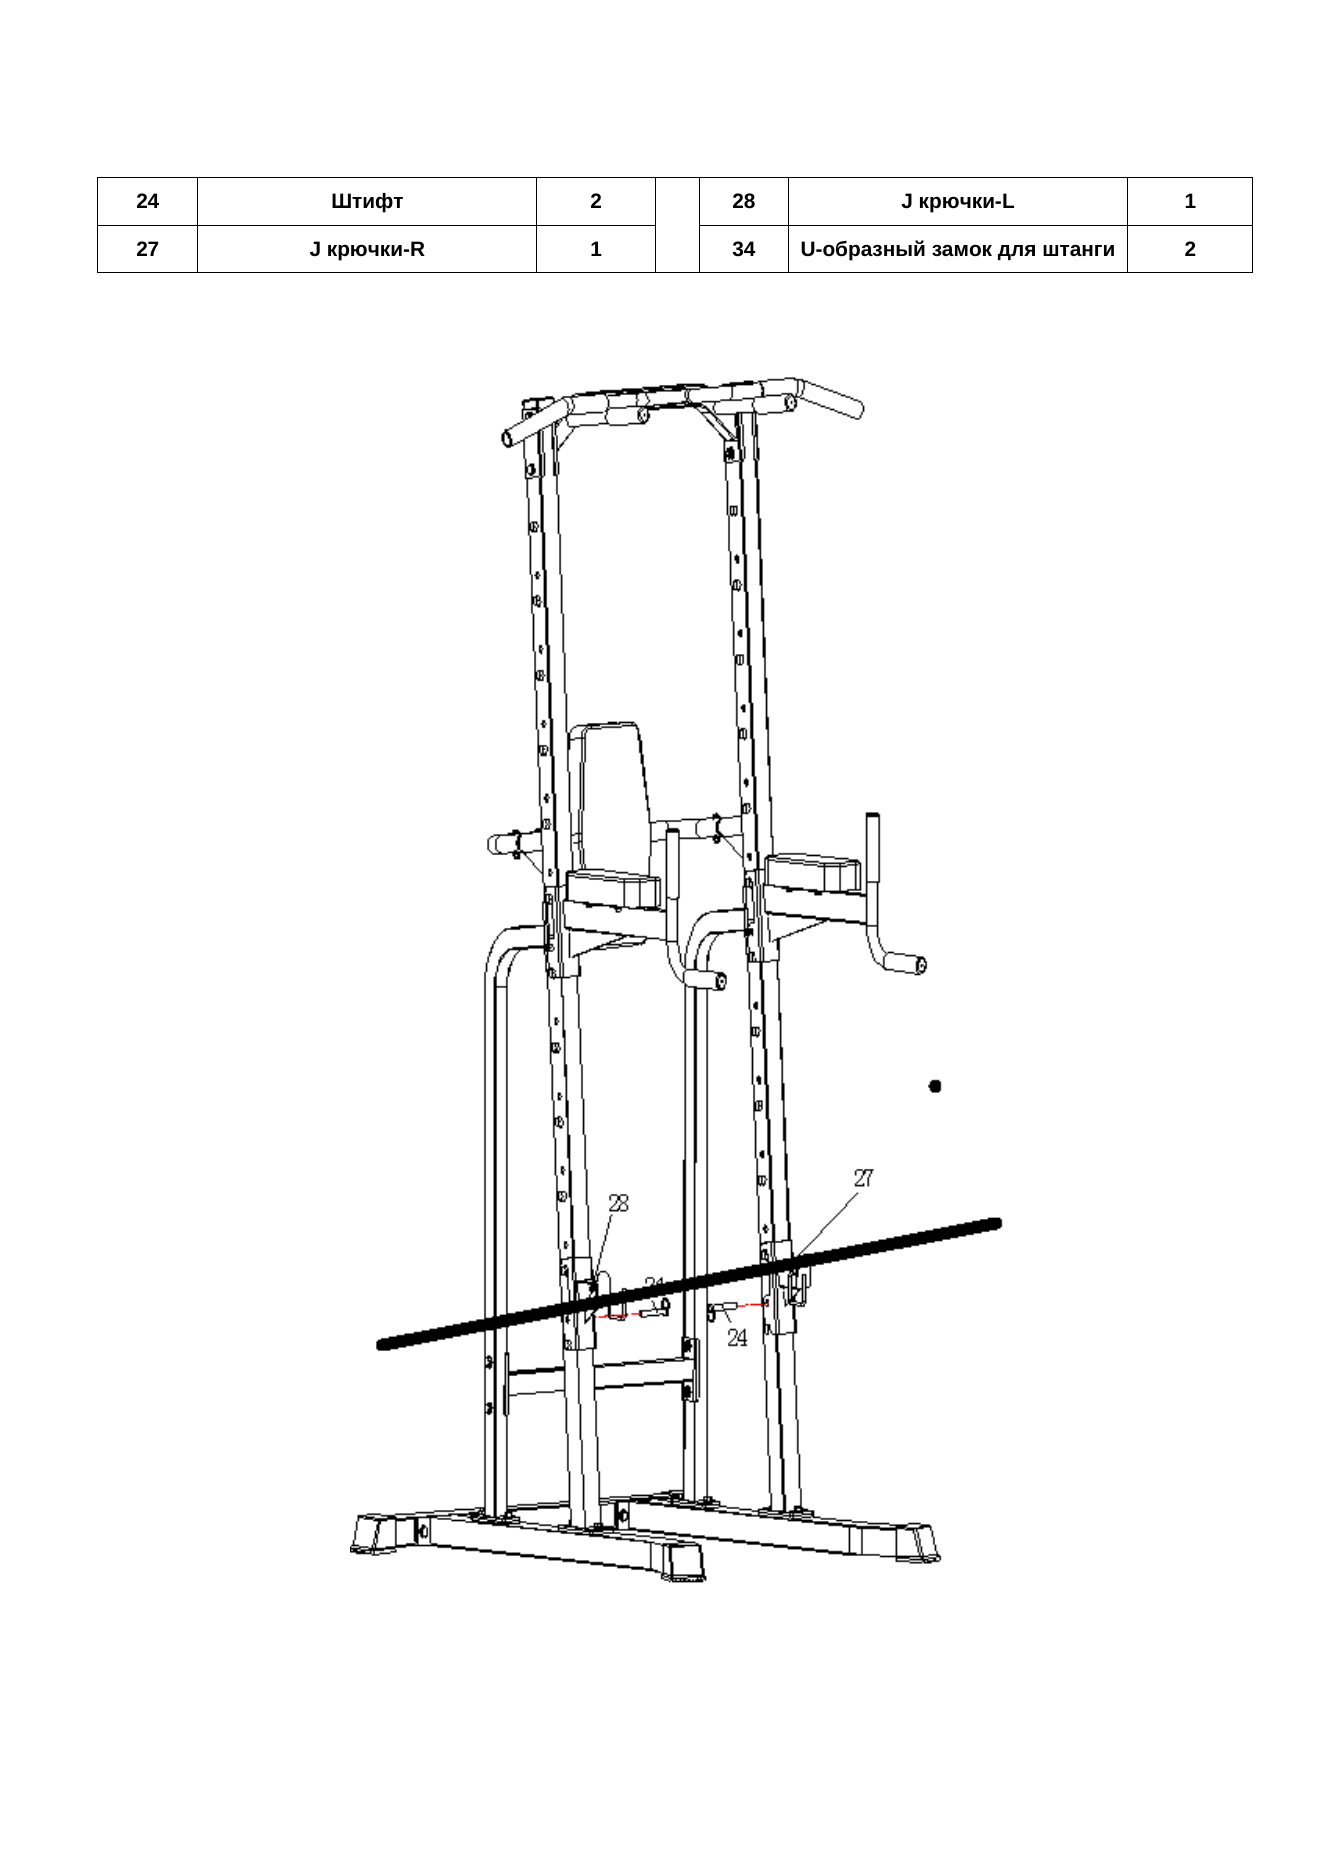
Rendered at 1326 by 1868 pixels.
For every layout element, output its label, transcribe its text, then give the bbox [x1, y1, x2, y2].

table_cell 27 [98, 226, 197, 272]
table_cell 1 [537, 226, 655, 272]
table_cell 2 [1128, 226, 1252, 272]
table_cell J крючки-R [198, 226, 536, 272]
table_cell 34 [700, 226, 788, 272]
table_cell 1 [1128, 178, 1252, 224]
picture [350, 348, 1021, 1617]
table_cell U-образный замок для штанги [789, 226, 1127, 272]
table_cell 28 [700, 178, 788, 224]
table_cell J крючки-L [789, 178, 1127, 224]
table_cell [656, 178, 699, 272]
table_cell 24 [98, 178, 197, 224]
table_cell 2 [537, 178, 655, 224]
table_cell Штифт [198, 178, 536, 224]
